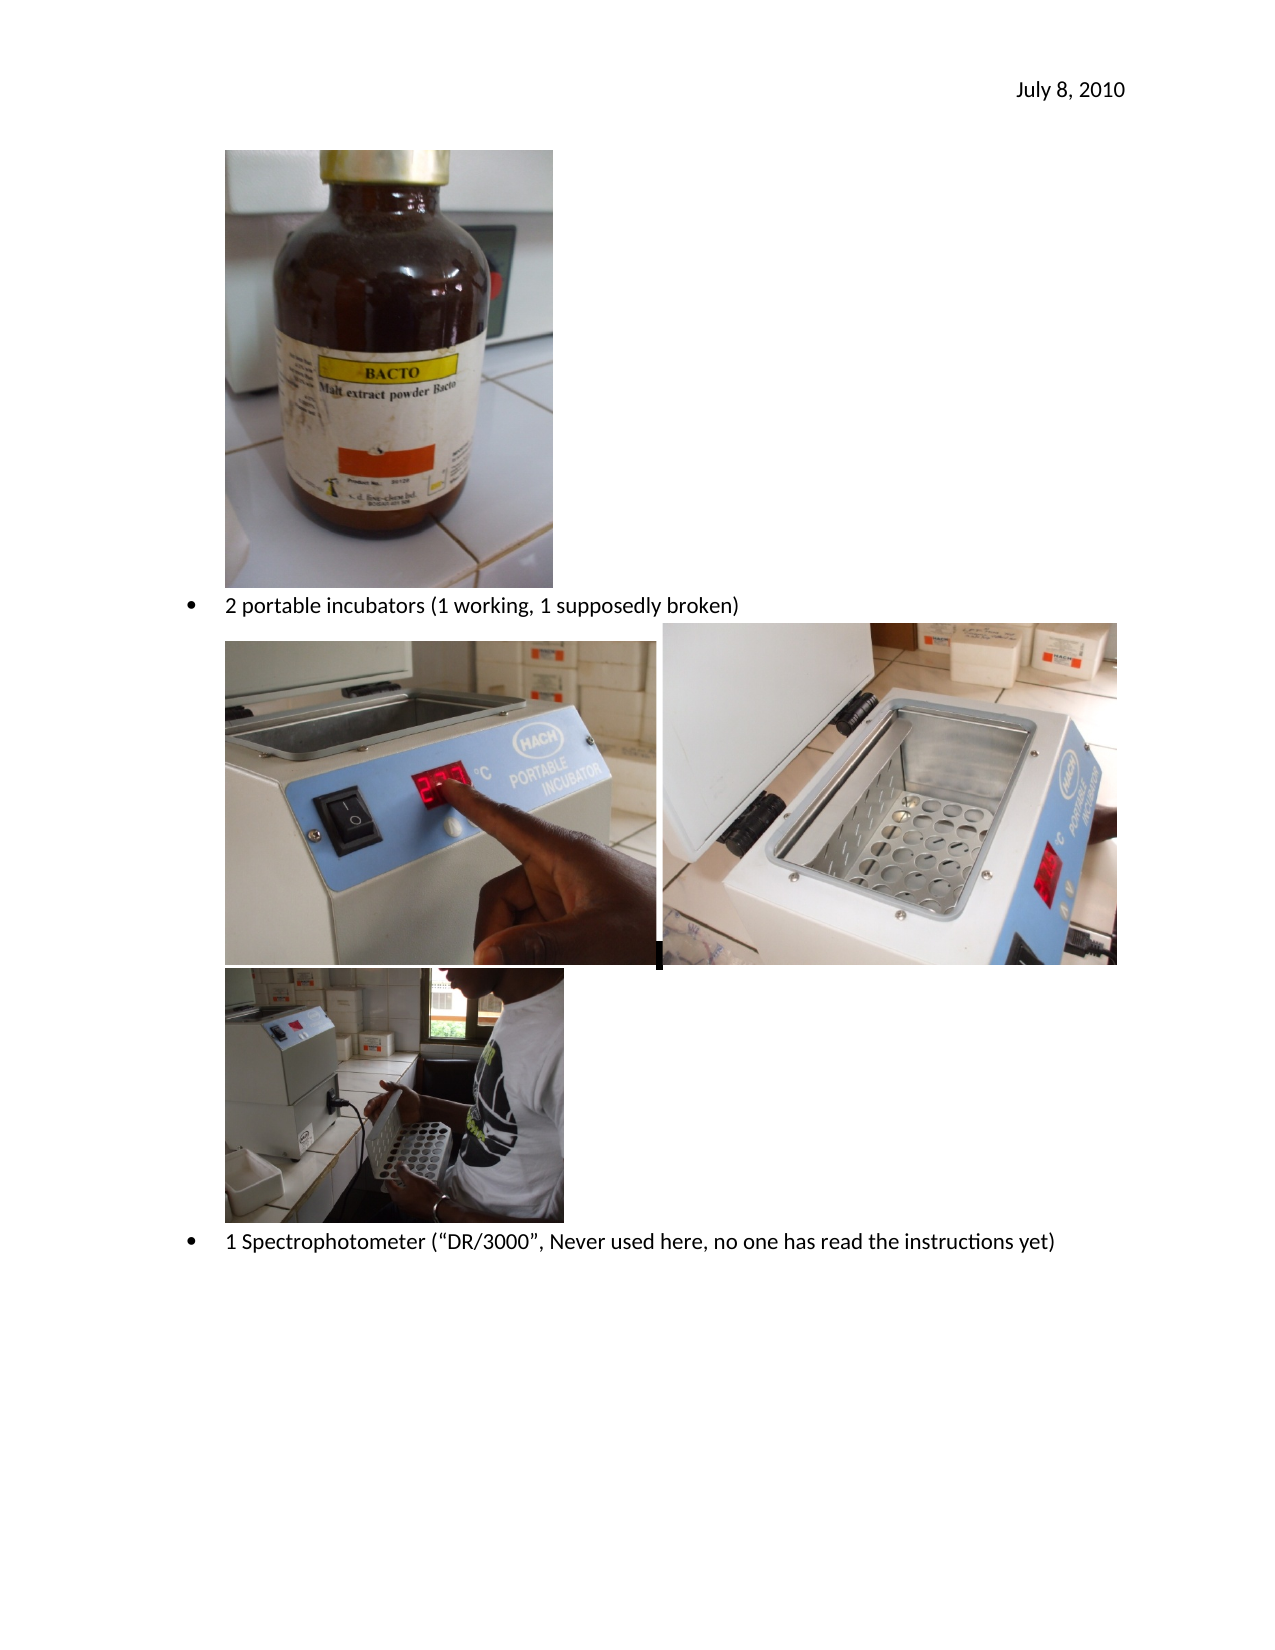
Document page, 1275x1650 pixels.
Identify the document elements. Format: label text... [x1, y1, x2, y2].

picture [225, 150, 553, 588]
picture [225, 968, 564, 1223]
picture [225, 641, 657, 965]
picture [662, 623, 1117, 965]
list 2 portable incubators (1 working, 1 supposedly broken) [187, 592, 1125, 620]
list 1 Spectrophotometer (“DR/3000”, Never used here, no one has read the instructions yet) [187, 1227, 1125, 1255]
